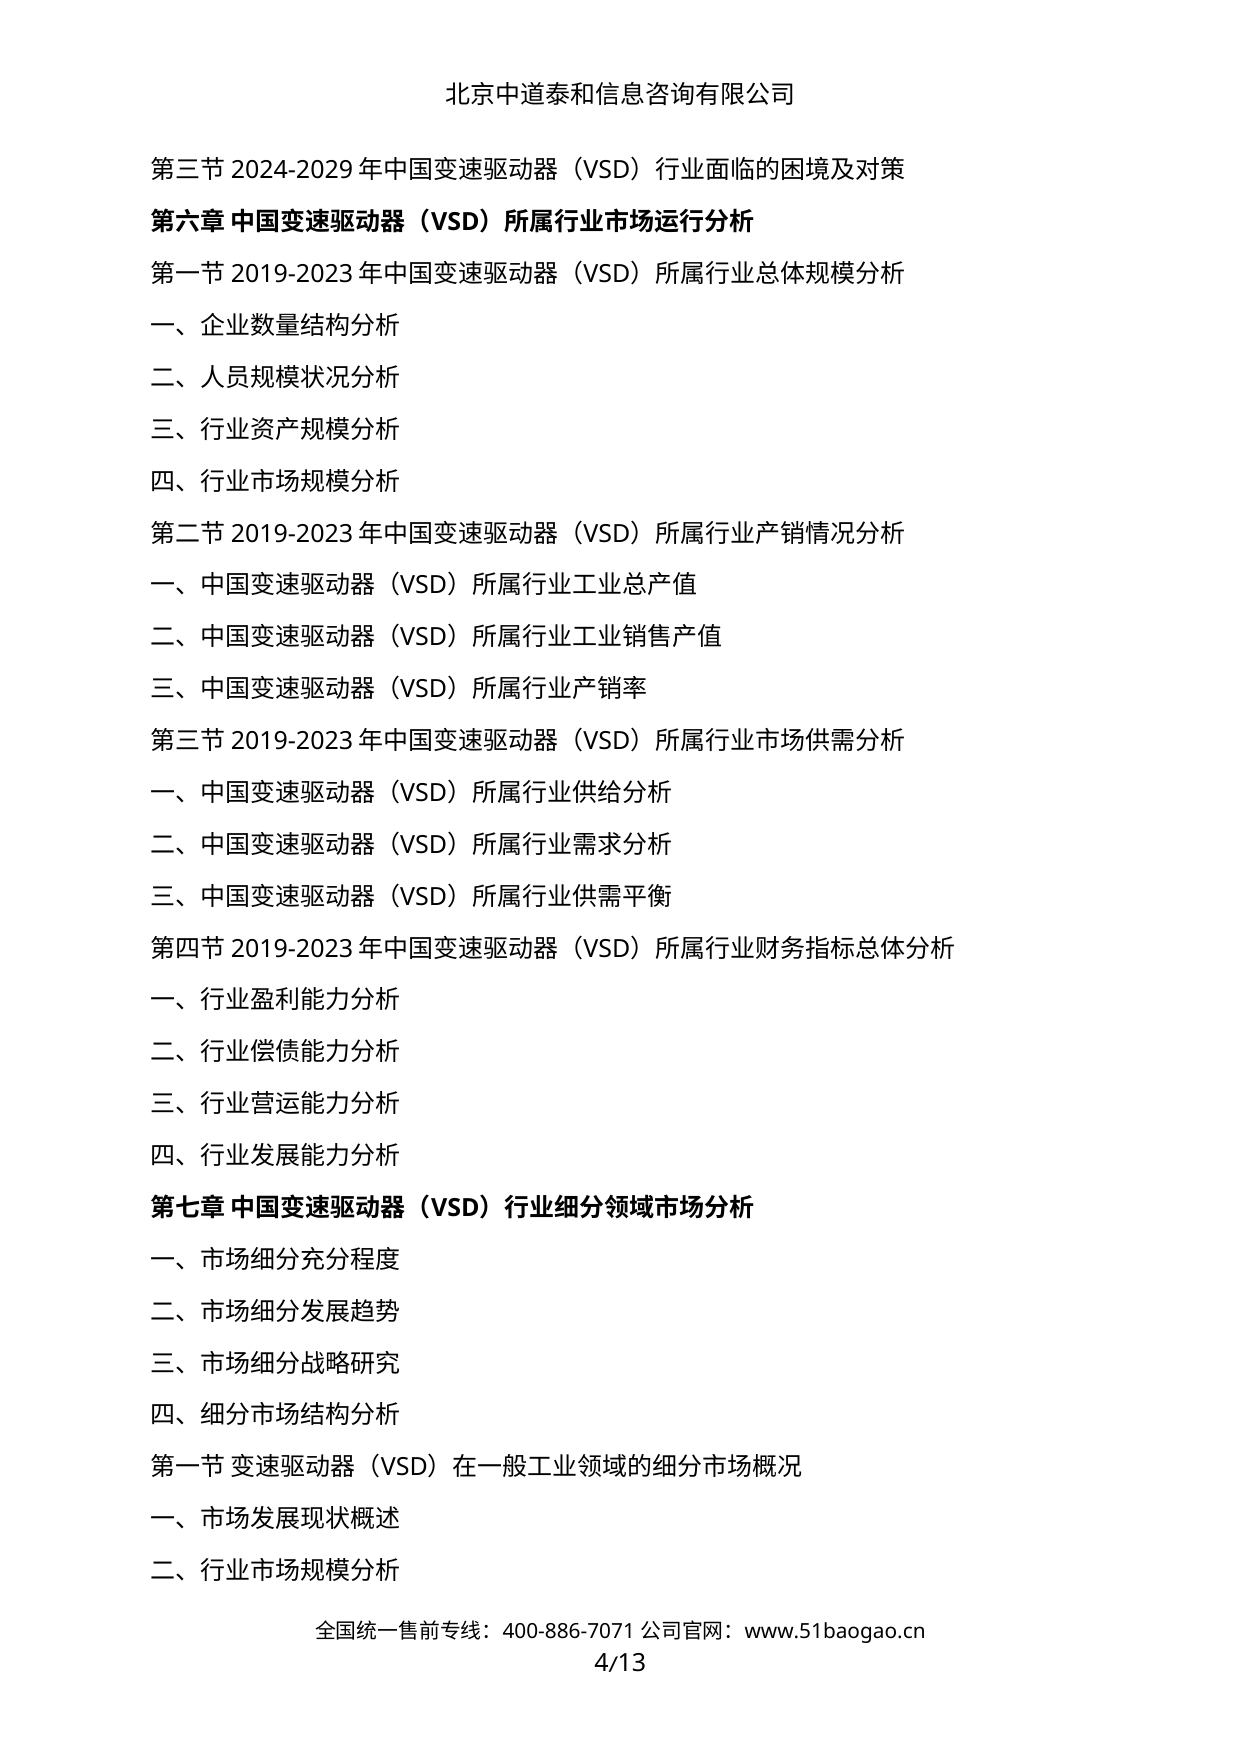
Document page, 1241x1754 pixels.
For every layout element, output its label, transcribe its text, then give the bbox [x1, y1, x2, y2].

text 二、中国变速驱动器（VSD）所属行业工业销售产值 [150, 617, 1090, 653]
text 第一节 变速驱动器（VSD）在一般工业领域的细分市场概况 [150, 1447, 1090, 1483]
text 第四节 2019-2023年中国变速驱动器（VSD）所属行业财务指标总体分析 [150, 928, 1090, 964]
text 第一节 2019-2023年中国变速驱动器（VSD）所属行业总体规模分析 [150, 254, 1090, 290]
text 三、行业资产规模分析 [150, 409, 1090, 446]
text 第七章 中国变速驱动器（VSD）行业细分领域市场分析 [150, 1187, 1090, 1224]
text 第三节 2019-2023年中国变速驱动器（VSD）所属行业市场供需分析 [150, 721, 1090, 757]
text 四、行业市场规模分析 [150, 461, 1090, 497]
text 三、中国变速驱动器（VSD）所属行业产销率 [150, 669, 1090, 705]
text 三、行业营运能力分析 [150, 1084, 1090, 1120]
text 三、市场细分战略研究 [150, 1343, 1090, 1379]
text 一、企业数量结构分析 [150, 306, 1090, 342]
text 一、中国变速驱动器（VSD）所属行业工业总产值 [150, 565, 1090, 601]
text 一、市场发展现状概述 [150, 1499, 1090, 1535]
text 二、市场细分发展趋势 [150, 1291, 1090, 1327]
text 一、市场细分充分程度 [150, 1239, 1090, 1276]
text 二、行业偿债能力分析 [150, 1032, 1090, 1068]
text 二、人员规模状况分析 [150, 357, 1090, 394]
text 二、中国变速驱动器（VSD）所属行业需求分析 [150, 824, 1090, 861]
text 三、中国变速驱动器（VSD）所属行业供需平衡 [150, 876, 1090, 912]
text 二、行业市场规模分析 [150, 1551, 1090, 1587]
text 第六章 中国变速驱动器（VSD）所属行业市场运行分析 [150, 202, 1090, 238]
text 四、细分市场结构分析 [150, 1395, 1090, 1431]
text 第二节 2019-2023年中国变速驱动器（VSD）所属行业产销情况分析 [150, 513, 1090, 549]
text 四、行业发展能力分析 [150, 1136, 1090, 1172]
text 一、中国变速驱动器（VSD）所属行业供给分析 [150, 772, 1090, 809]
text 第三节 2024-2029年中国变速驱动器（VSD）行业面临的困境及对策 [150, 150, 1090, 186]
text 一、行业盈利能力分析 [150, 980, 1090, 1016]
